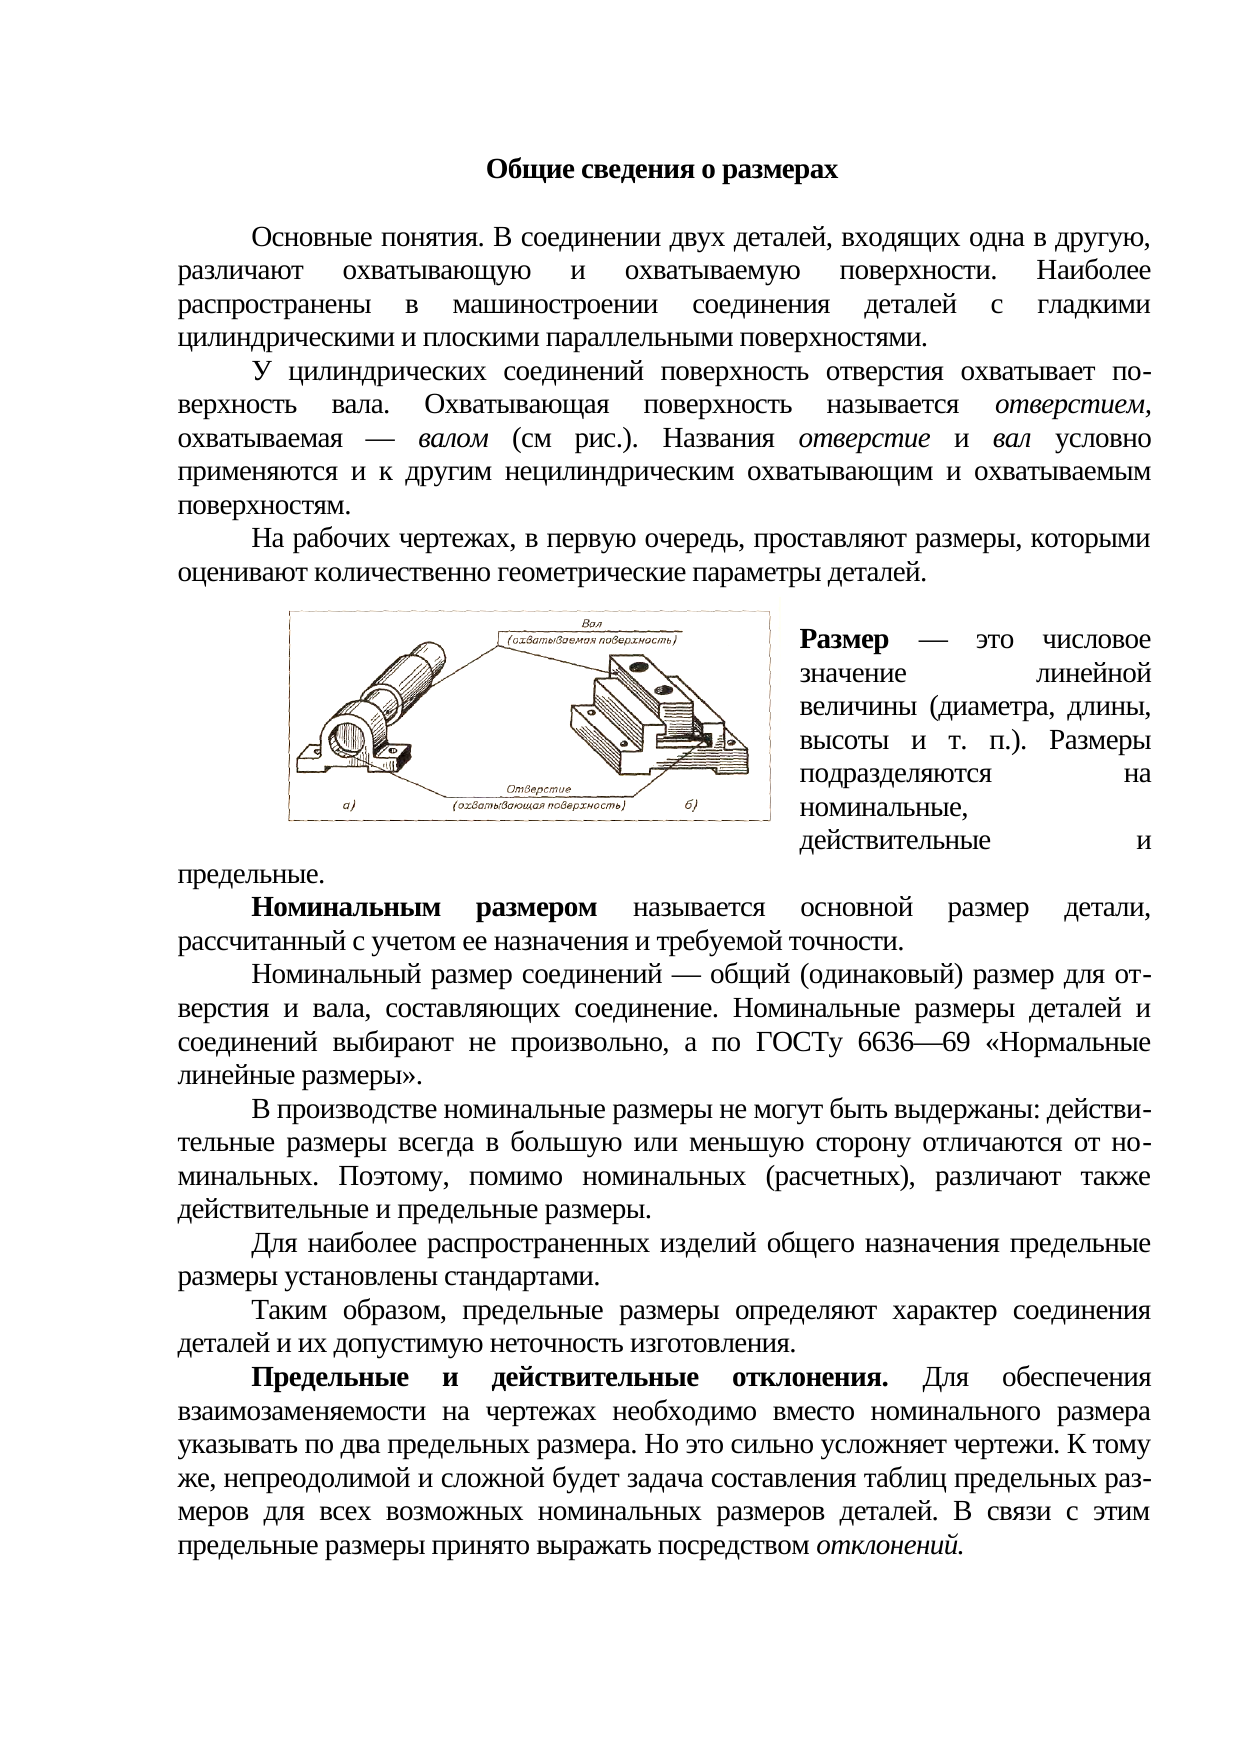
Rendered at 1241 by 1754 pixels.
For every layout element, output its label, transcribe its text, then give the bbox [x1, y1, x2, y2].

text В производстве номинальные размеры не могут быть выдержаны: действительные размеры всегда в большую или меньшую сторону отличаются от номинальных. Поэтому, помимо номинальных (расчетных), различают также действительные и предельные размеры. [177, 1091, 1152, 1225]
subtitle Общие сведения о размерах [173, 152, 1152, 185]
text Основные понятия. В соединении двух деталей, входящих одна в другую, различают охватывающую и охватываемую поверхности. Наиболее распространены в машиностроении соединения деталей с гладкими цилиндрическими и плоскими параллельными поверхностями. [177, 219, 1152, 353]
text Таким образом, предельные размеры определяют характер соединения деталей и их допустимую неточность изготовления. [177, 1292, 1152, 1359]
text Для наиболее распространенных изделий общего назначения предельные размеры установлены стандартами. [177, 1225, 1152, 1292]
text На рабочих чертежах, в первую очередь, проставляют размеры, которыми оценивают количественно геометрические параметры деталей. [177, 521, 1152, 588]
text Предельные и действительные отклонения. Для обеспечения взаимозаменяемости на чертежах необходимо вместо номинального размера указывать по два предельных размера. Но это сильно усложняет чертежи. К тому же, непреодолимой и сложной будет задача составления таблиц предельных размеров для всех возможных номинальных размеров деталей. В связи с этим предельные размеры принято выражать посредством отклонений. [177, 1359, 1152, 1560]
text Номинальный размер соединений — общий (одинаковый) размер для отверстия и вала, составляющих соединение. Номинальные размеры деталей и соединений выбирают не произвольно, а по ГОСТу 6636—69 «Нормальные линейные размеры». [177, 957, 1152, 1091]
text У цилиндрических соединений поверхность отверстия охватывает поверхность вала. Охватывающая поверхность называется отверстием, охватываемая — валом (см рис.). Названия отверстие и вал условно применяются и к другим нецилиндрическим охватывающим и охватываемым поверхностям. [177, 353, 1152, 521]
text Размер — это числовое значение линейной величины (диаметра, длины, высоты и т. п.). Размеры подразделяются на номинальные, действительные и предельные. [177, 621, 1152, 889]
text Номинальным размером называется основной размер детали, рассчитанный с учетом ее назначения и требуемой точности. [177, 889, 1152, 957]
